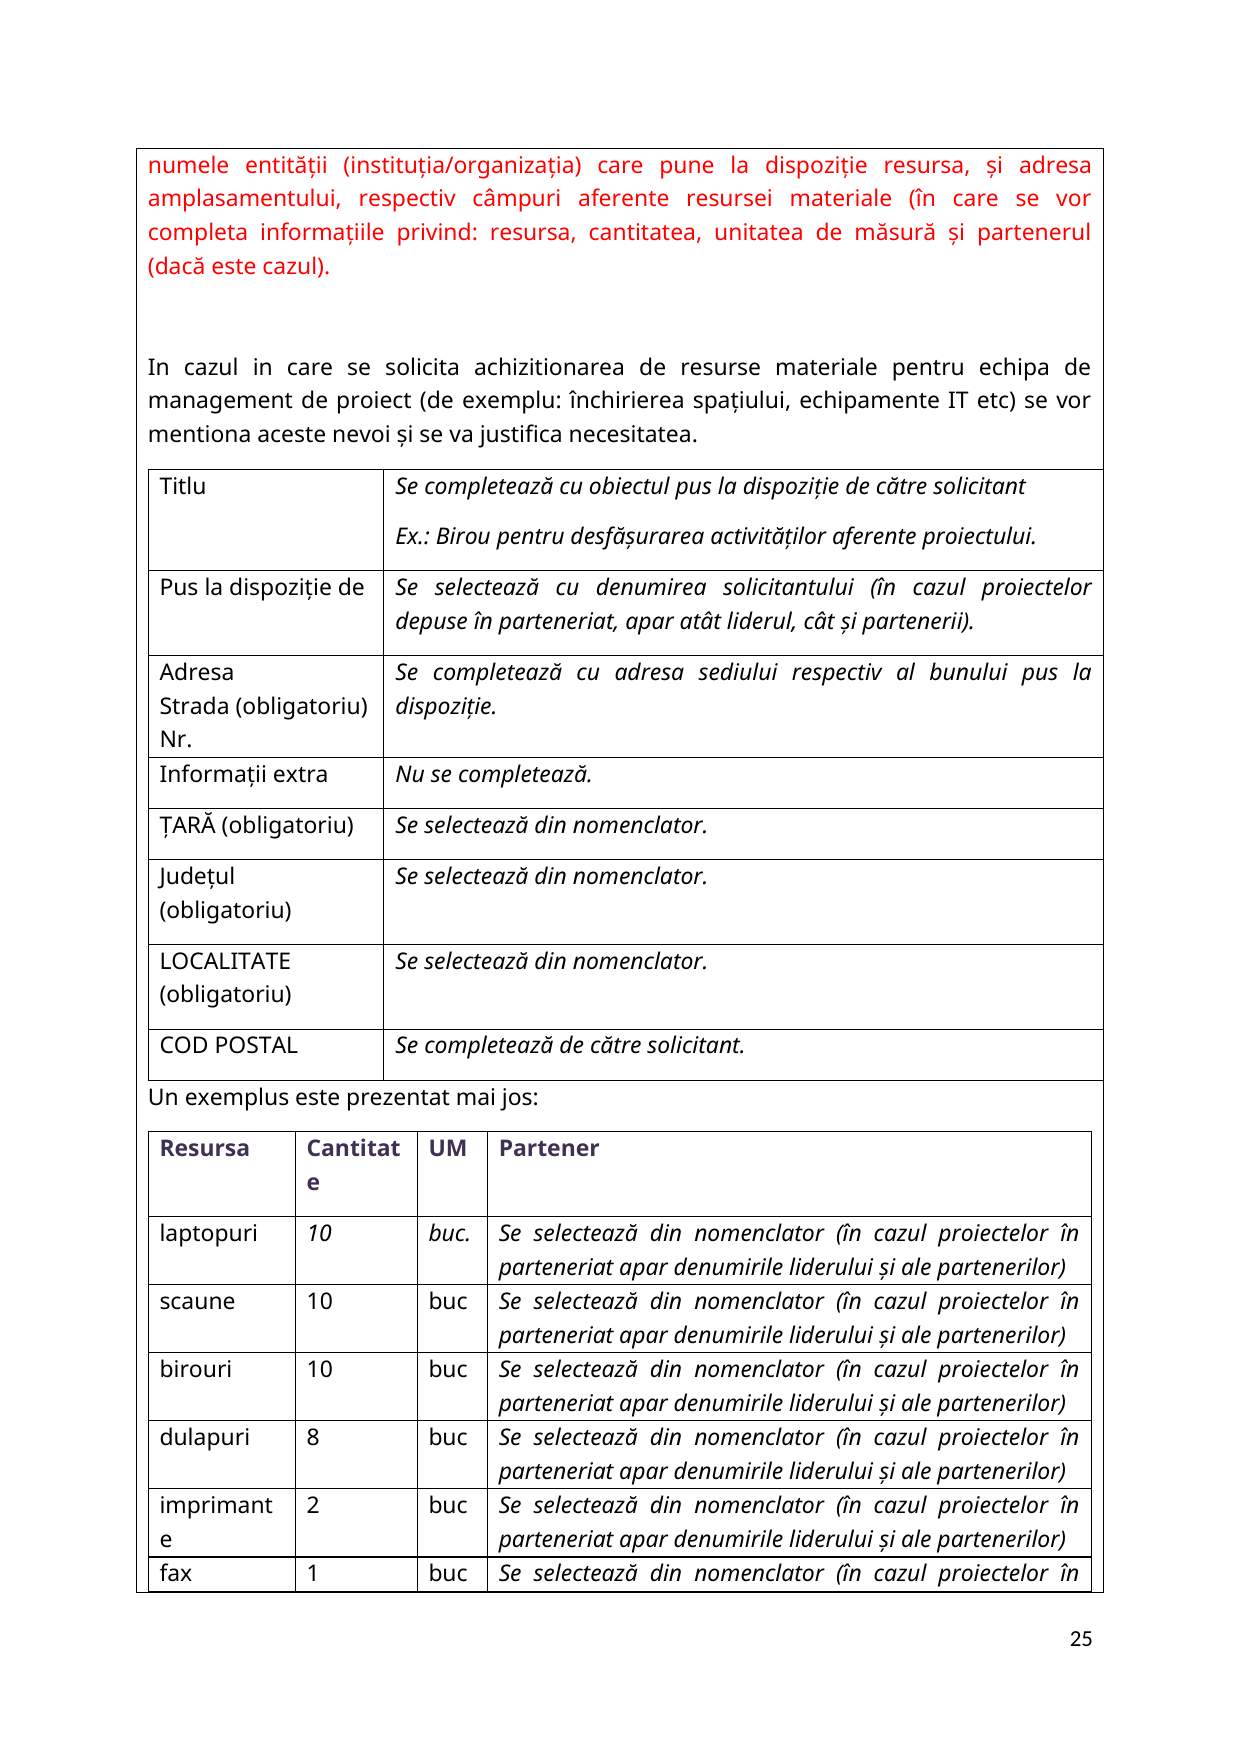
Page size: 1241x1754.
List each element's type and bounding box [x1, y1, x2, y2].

table_header [137, 149, 1103, 1592]
